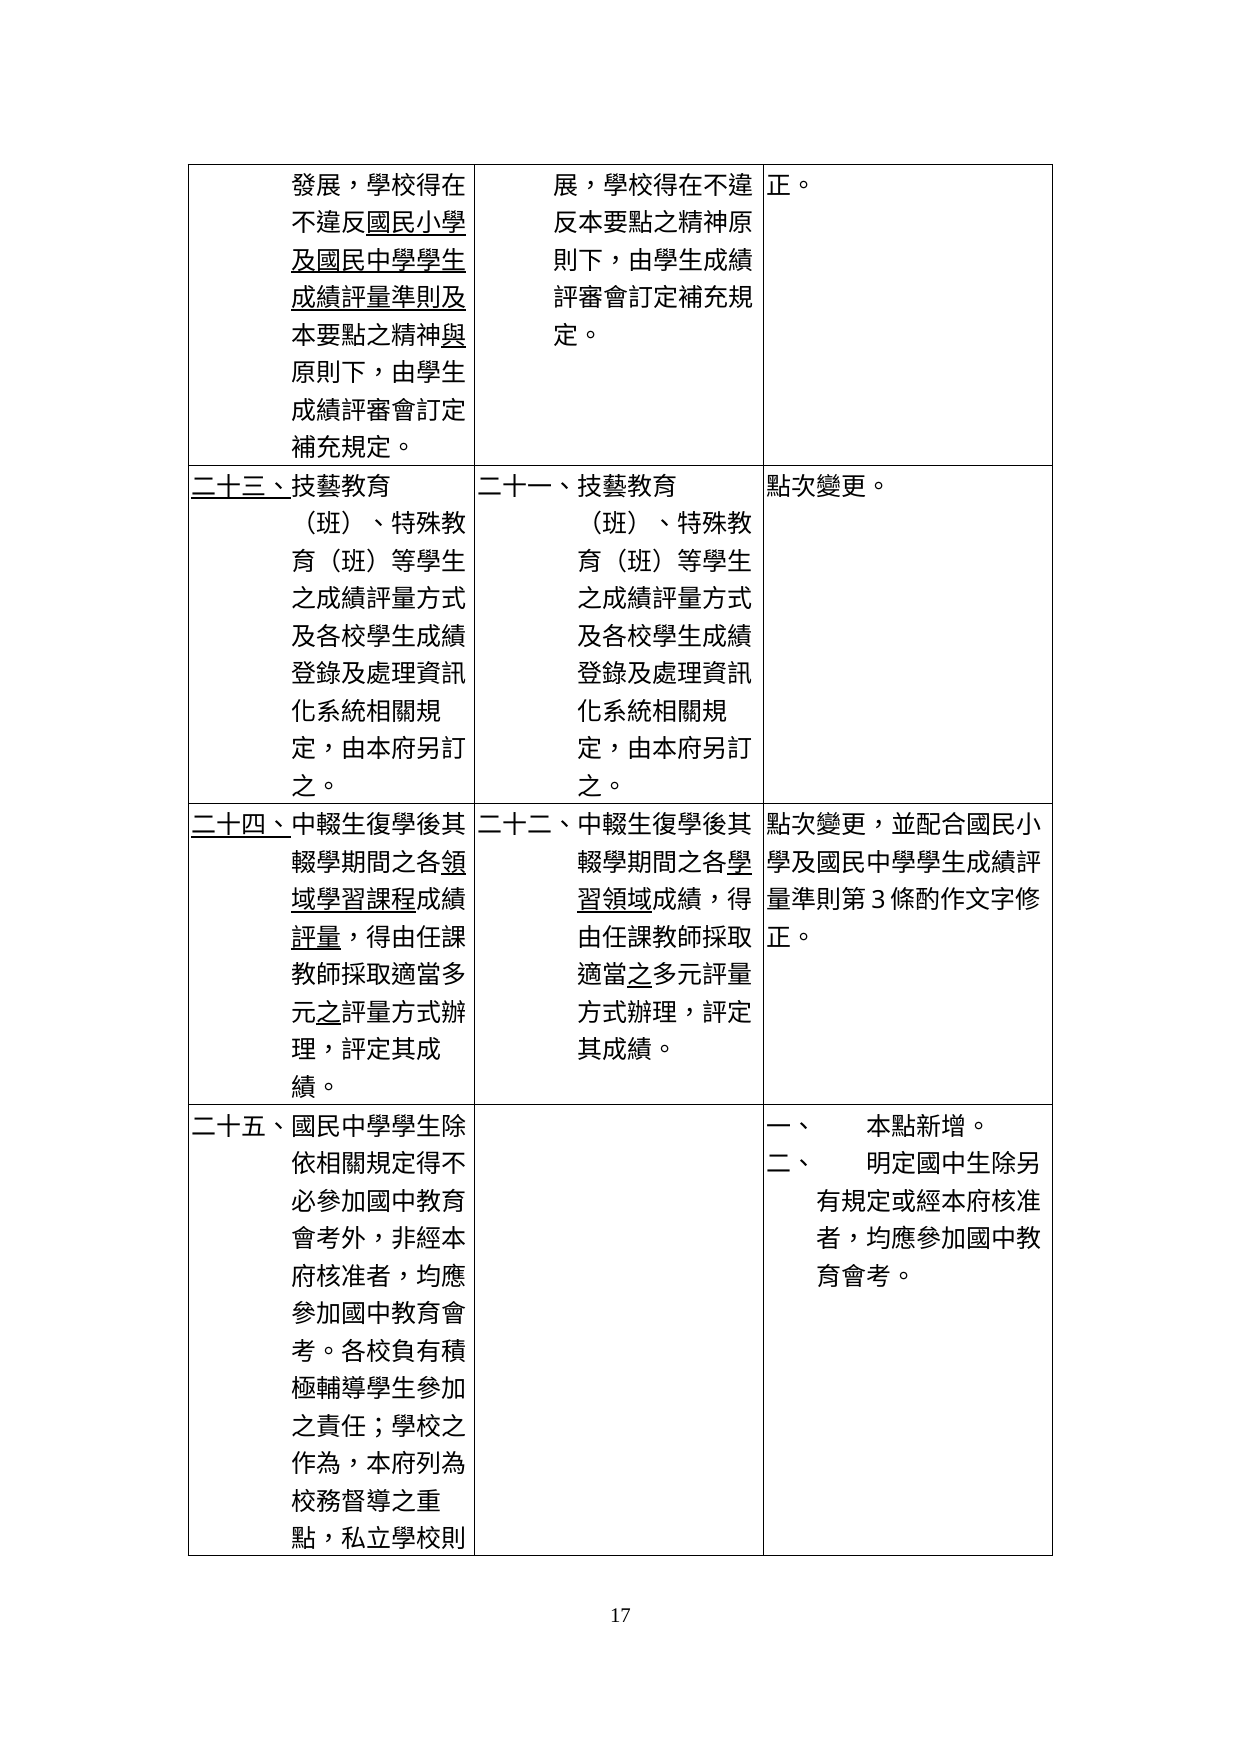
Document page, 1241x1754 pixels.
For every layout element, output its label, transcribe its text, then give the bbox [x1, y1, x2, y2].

table_cell 技藝教育（班）、特殊教育（班）等學生之成績評量方式及各校學生成績登錄及處理資訊化系統相關規定，由本府另訂之。 [475, 466, 763, 803]
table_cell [189, 1105, 474, 1555]
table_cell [475, 165, 763, 465]
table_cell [764, 1105, 1052, 1555]
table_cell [189, 165, 474, 465]
table_cell 二十三、技藝教育（班）、特殊教育（班）等學生之成績評量方式及各校學生成績登錄及處理資訊化系統相關規定，由本府另訂之。 [189, 466, 474, 803]
table_cell 中輟生復學後其輟學期間之各學習領域成績，得由任課教師採取適當之多元評量方式辦理，評定其成績。 [475, 804, 763, 1104]
table_cell 二十四、中輟生復學後其輟學期間之各領域學習課程成績評量，得由任課教師採取適當多元之評量方式辦理，評定其成績。 [189, 804, 474, 1104]
table_cell [475, 1105, 763, 1555]
table_cell 點次變更。 [764, 466, 1052, 803]
table_cell 點次變更，並配合國民小學及國民中學學生成績評量準則第3條酌作文字修正。 [764, 804, 1052, 1104]
table_cell 點次變更，並酌作文字修正。 [764, 165, 1052, 465]
